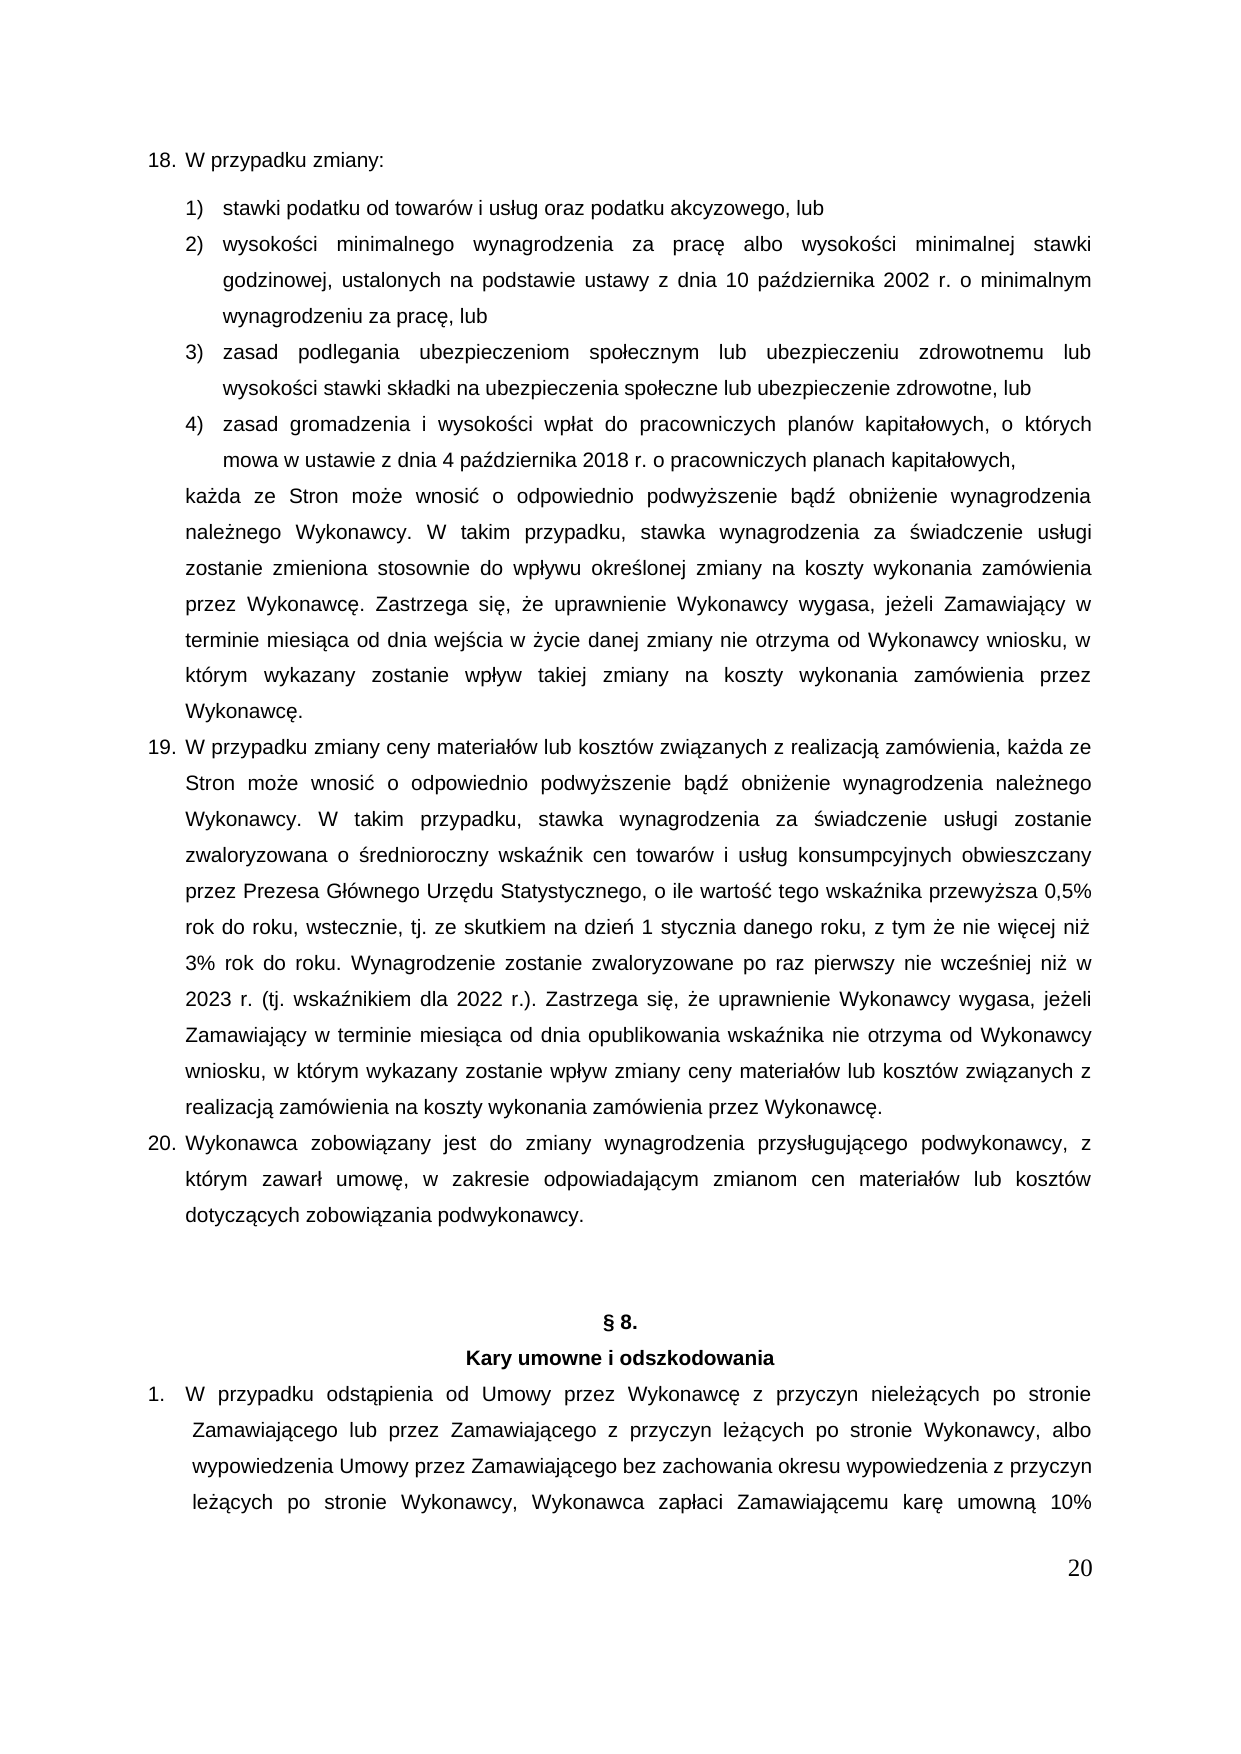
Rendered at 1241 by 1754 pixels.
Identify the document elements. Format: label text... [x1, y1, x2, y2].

list stawki podatku od towarów i usług oraz podatku akcyzowego, lub [185, 196, 1092, 220]
list W przypadku zmiany: [148, 148, 1092, 172]
text Kary umowne i odszkodowania [148, 1346, 1092, 1370]
text każda ze Stron może wnosić o odpowiednio podwyższenie bądź obniżenie wynagrodzenia należnego Wykonawcy. W takim przypadku, stawka wynagrodzenia za świadczenie usługi zostanie zmieniona stosownie do wpływu określonej zmiany na koszty wykonania zamówienia przez Wykonawcę. Zastrzega się, że uprawnienie Wykonawcy wygasa, jeżeli Zamawiający w terminie miesiąca od dnia wejścia w życie danej zmiany nie otrzyma od Wykonawcy wniosku, w którym wykazany zostanie wpływ takiej zmiany na koszty wykonania zamówienia przez Wykonawcę. [185, 484, 1092, 723]
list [148, 1382, 1092, 1514]
list W przypadku zmiany ceny materiałów lub kosztów związanych z realizacją zamówienia, każda ze Stron może wnosić o odpowiednio podwyższenie bądź obniżenie wynagrodzenia należnego Wykonawcy. W takim przypadku, stawka wynagrodzenia za świadczenie usługi zostanie zwaloryzowana o średnioroczny wskaźnik cen towarów i usług konsumpcyjnych obwieszczany przez Prezesa Głównego Urzędu Statystycznego, o ile wartość tego wskaźnika przewyższa 0,5% rok do roku, wstecznie, tj. ze skutkiem na dzień 1 stycznia danego roku, z tym że nie więcej niż 3% rok do roku. Wynagrodzenie zostanie zwaloryzowane po raz pierwszy nie wcześniej niż w 2023 r. (tj. wskaźnikiem dla 2022 r.). Zastrzega się, że uprawnienie Wykonawcy wygasa, jeżeli Zamawiający w terminie miesiąca od dnia opublikowania wskaźnika nie otrzyma od Wykonawcy wniosku, w którym wykazany zostanie wpływ zmiany ceny materiałów lub kosztów związanych z realizacją zamówienia na koszty wykonania zamówienia przez Wykonawcę. [148, 735, 1092, 1118]
text § 8. [148, 1310, 1092, 1334]
list zasad podlegania ubezpieczeniom społecznym lub ubezpieczeniu zdrowotnemu lub wysokości stawki składki na ubezpieczenia społeczne lub ubezpieczenie zdrowotne, lub [185, 340, 1092, 400]
list zasad gromadzenia i wysokości wpłat do pracowniczych planów kapitałowych, o których mowa w ustawie z dnia 4 października 2018 r. o pracowniczych planach kapitałowych, [185, 412, 1092, 472]
list Wykonawca zobowiązany jest do zmiany wynagrodzenia przysługującego podwykonawcy, z którym zawarł umowę, w zakresie odpowiadającym zmianom cen materiałów lub kosztów dotyczących zobowiązania podwykonawcy. [148, 1131, 1092, 1226]
list wysokości minimalnego wynagrodzenia za pracę albo wysokości minimalnej stawki godzinowej, ustalonych na podstawie ustawy z dnia 10 października 2002 r. o minimalnym wynagrodzeniu za pracę, lub [185, 232, 1092, 328]
